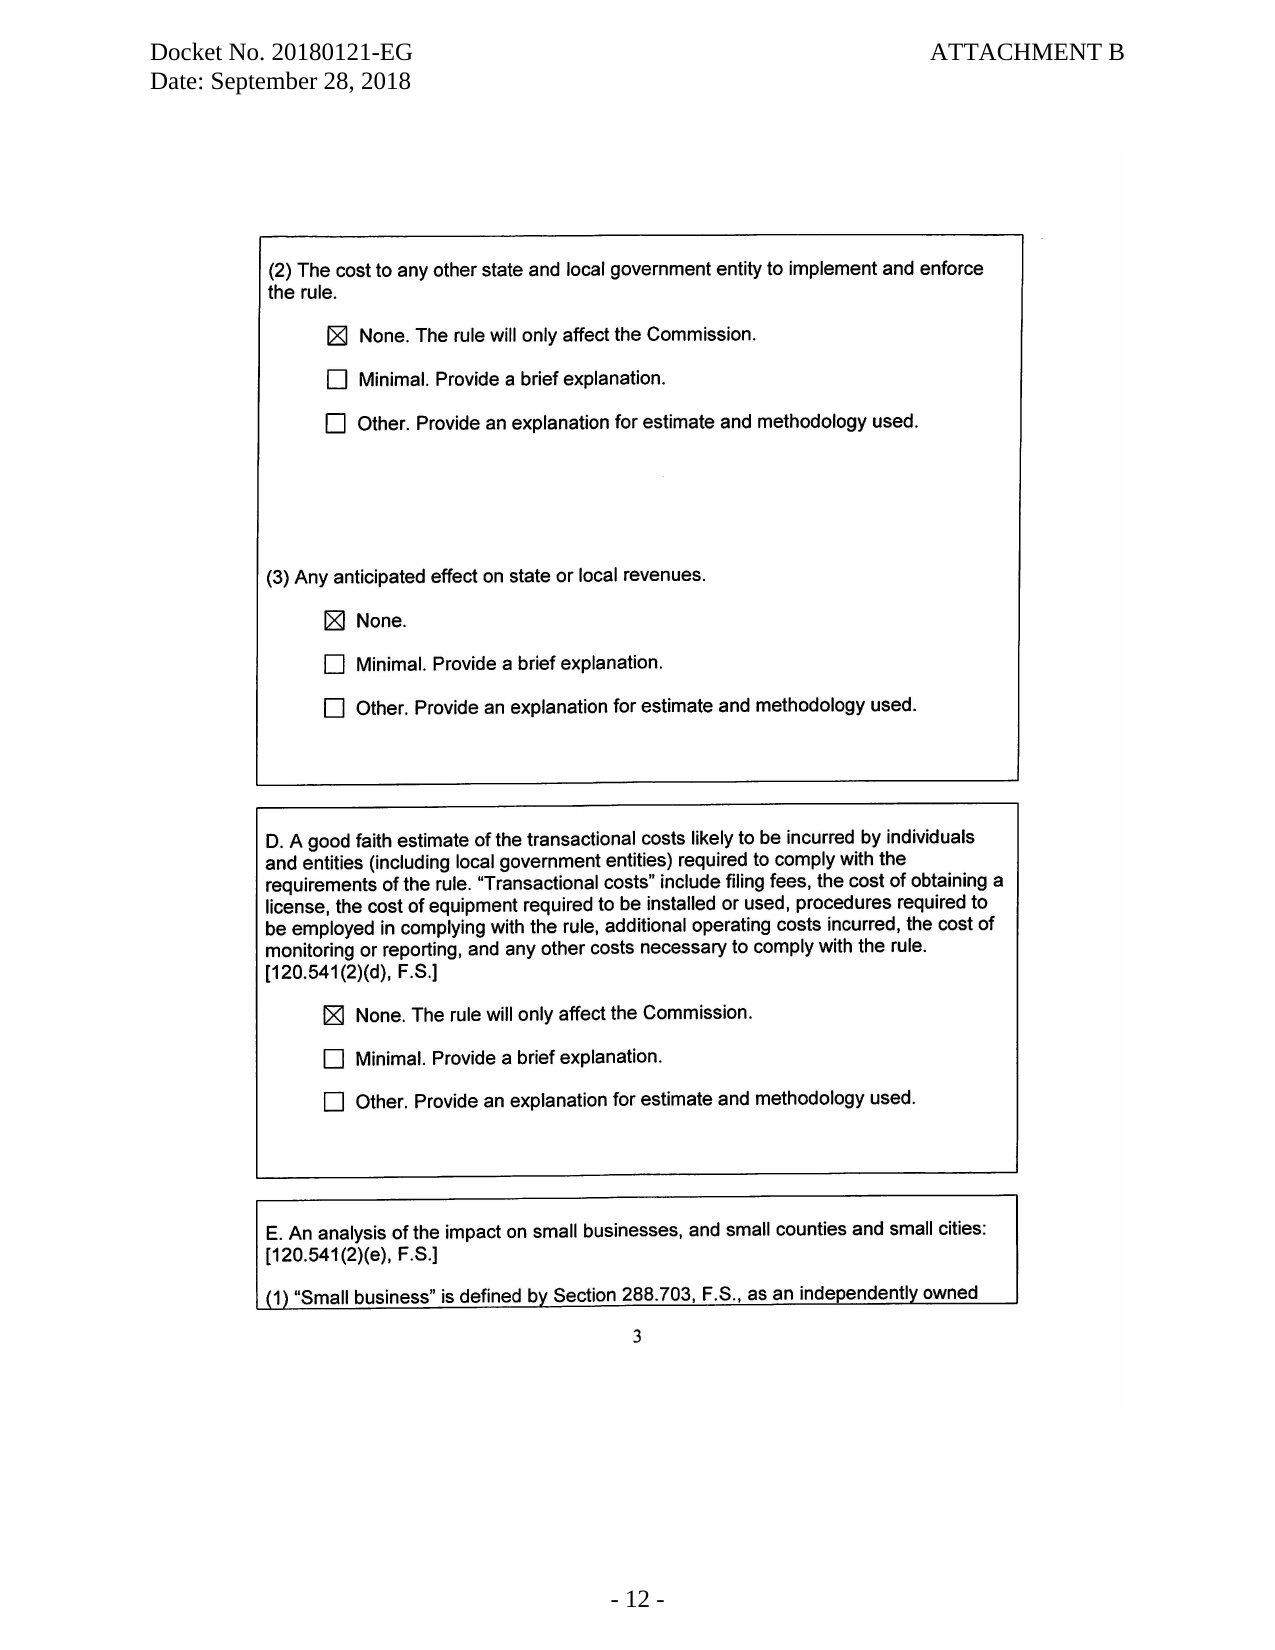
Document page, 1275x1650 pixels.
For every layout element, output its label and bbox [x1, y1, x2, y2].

picture [150, 150, 1125, 1408]
